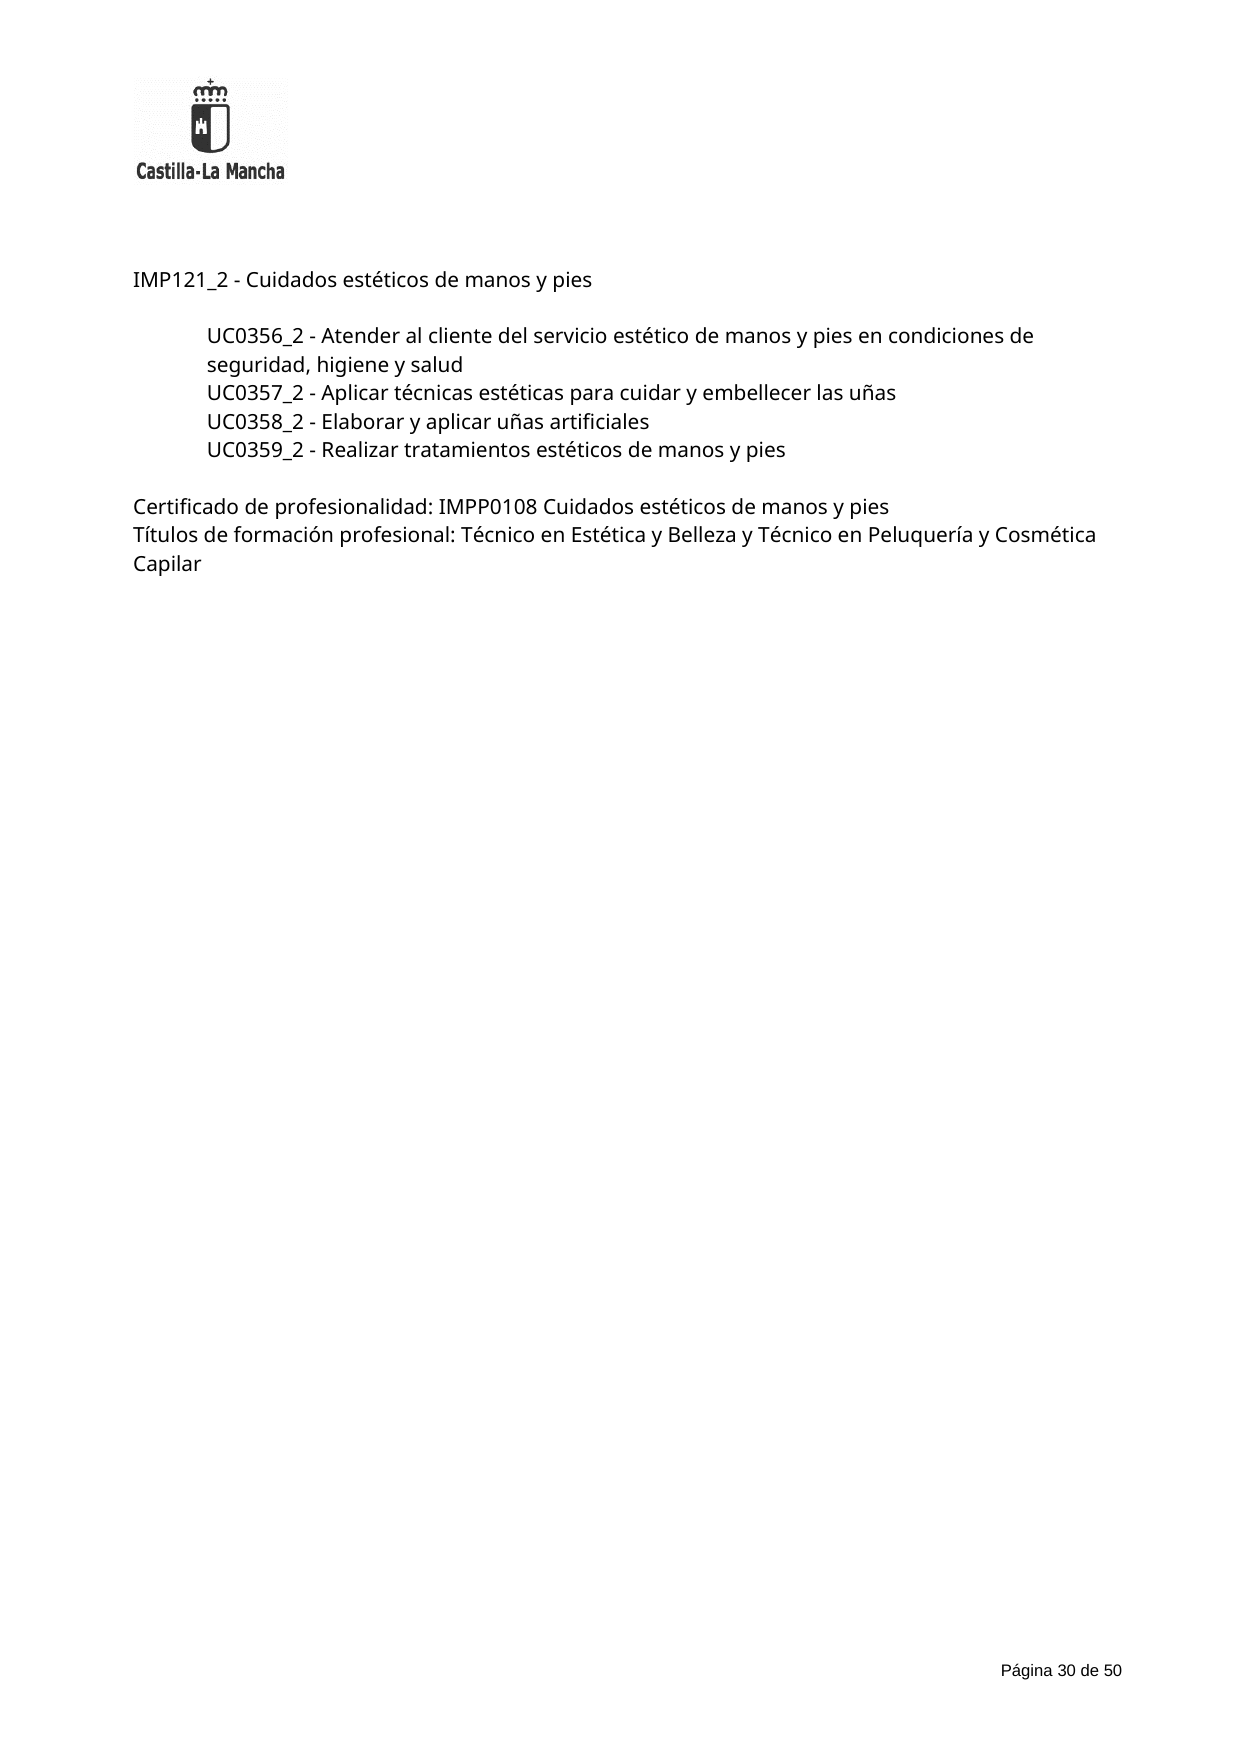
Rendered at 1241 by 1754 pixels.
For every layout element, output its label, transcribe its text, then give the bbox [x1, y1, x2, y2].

text UC0357_2 - Aplicar técnicas estéticas para cuidar y embellecer las uñas [133, 378, 1122, 407]
text Certificado de profesionalidad: IMPP0108 Cuidados estéticos de manos y pies [133, 492, 1122, 521]
text UC0358_2 - Elaborar y aplicar uñas artificiales [133, 407, 1122, 435]
picture [132, 73, 290, 185]
text IMP121_2 - Cuidados estéticos de manos y pies [133, 265, 1122, 293]
text UC0356_2 - Atender al cliente del servicio estético de manos y pies en condiciones de seguridad, higiene y salud [207, 322, 1122, 378]
text Títulos de formación profesional: Técnico en Estética y Belleza y Técnico en Peluquería y Cosmética Capilar [133, 521, 1122, 577]
text UC0359_2 - Realizar tratamientos estéticos de manos y pies [133, 435, 1122, 464]
